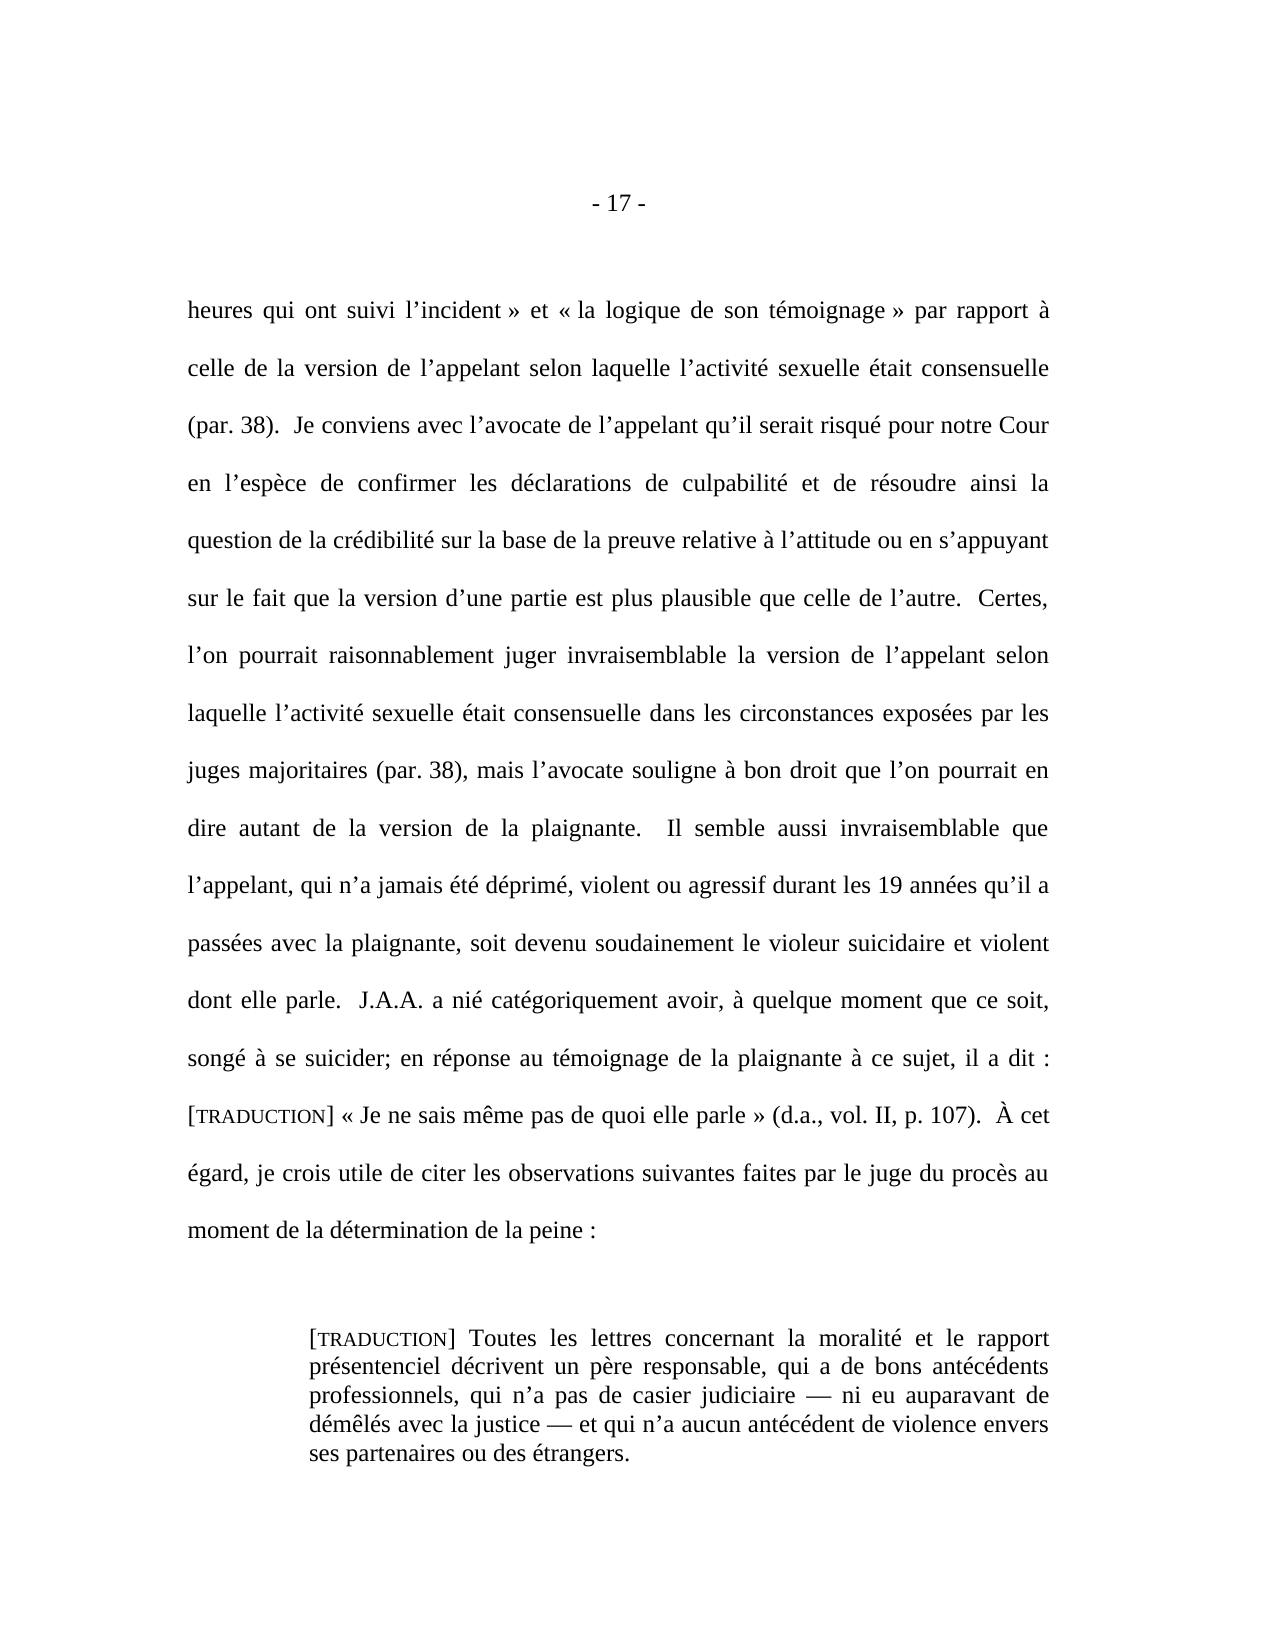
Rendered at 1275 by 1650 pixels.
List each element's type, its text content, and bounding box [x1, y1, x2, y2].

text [187, 295, 1050, 1244]
text [traduction] Toutes les lettres concernant la moralité et le rapport présentenciel décrivent un père responsable, qui a de bons antécédents professionnels, qui n’a pas de casier judiciaire — ni eu auparavant de démêlés avec la justice — et qui n’a aucun antécédent de violence envers ses partenaires ou des étrangers. [187, 1323, 1050, 1466]
